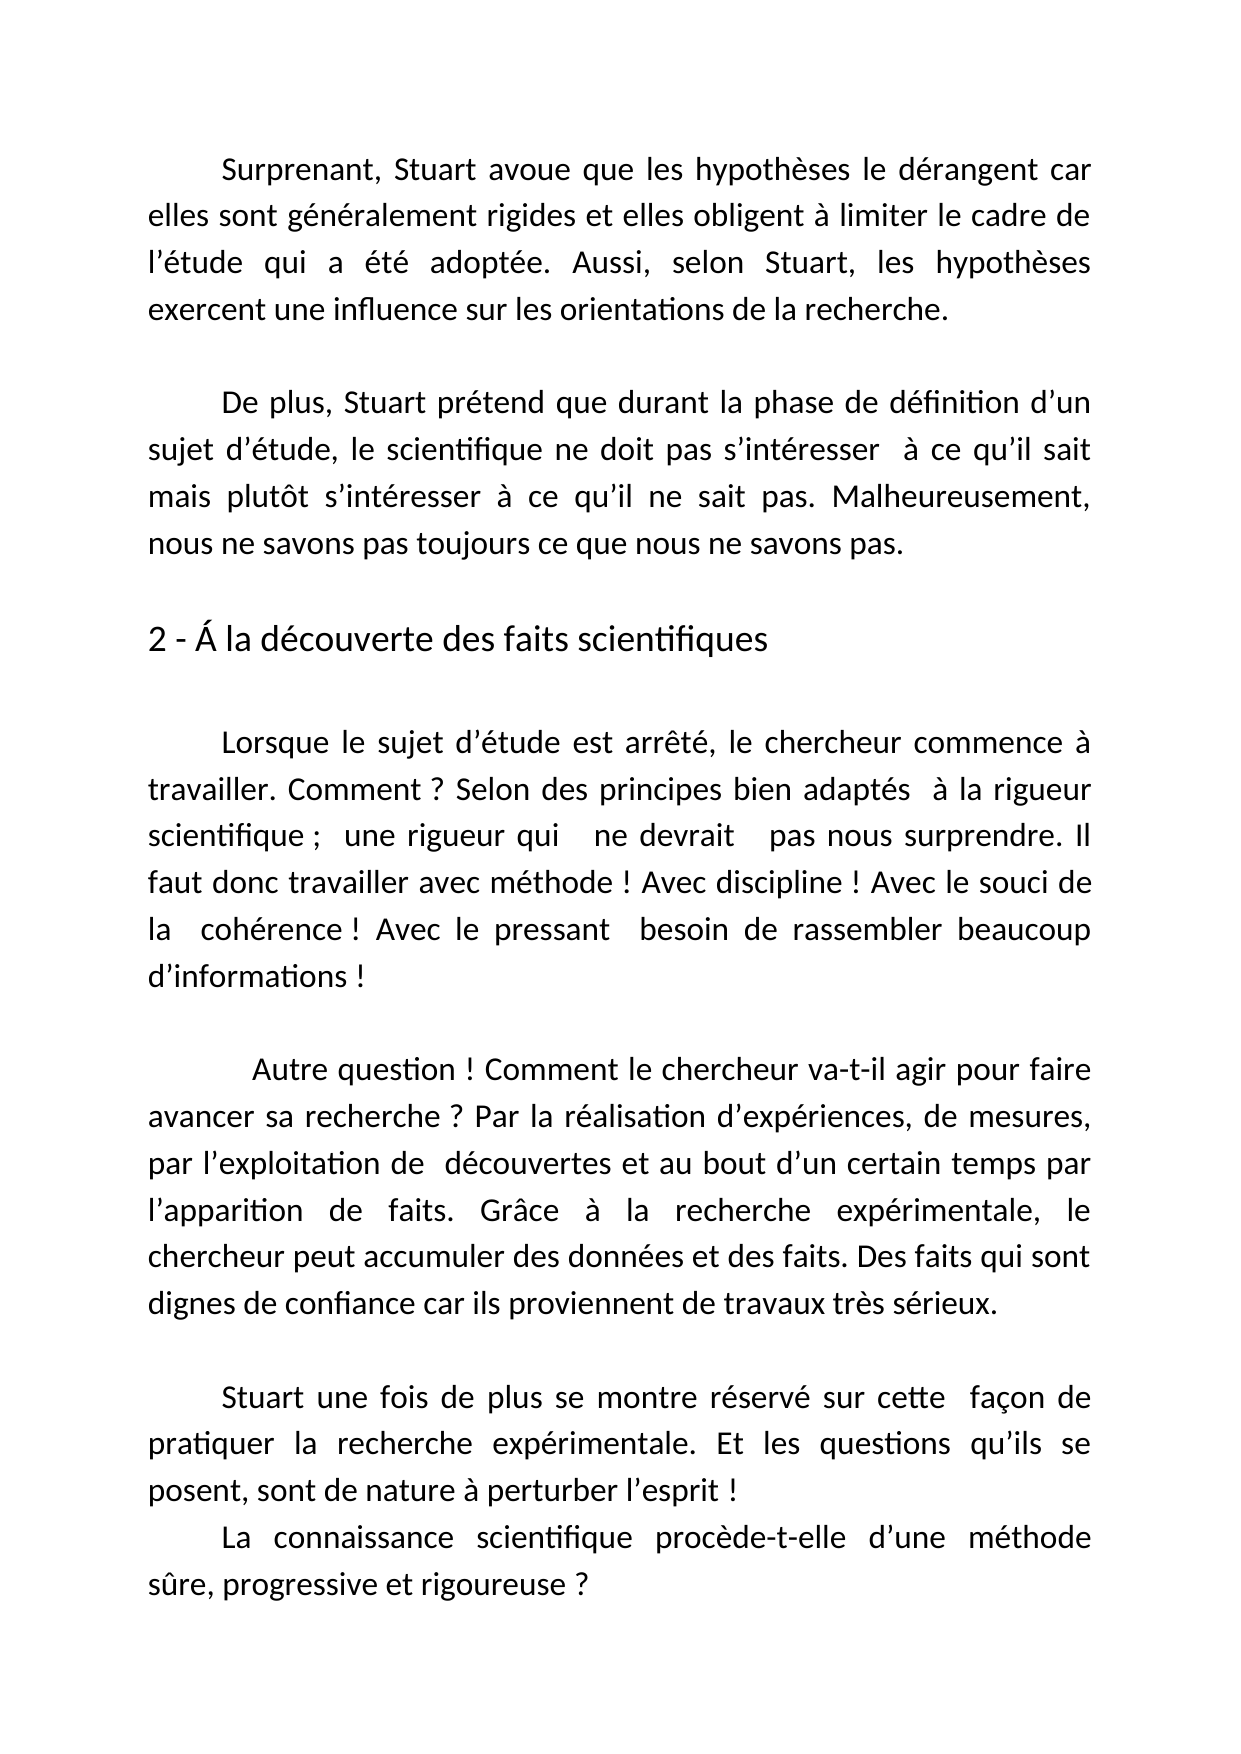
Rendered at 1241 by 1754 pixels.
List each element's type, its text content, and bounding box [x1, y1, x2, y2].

text Autre question ! Comment le chercheur va-t-il agir pour faire avancer sa recherche ? Par la réalisation d’expériences, de mesures, par l’exploitation de découvertes et au bout d’un certain temps par l’apparition de faits. Grâce à la recherche expérimentale, le chercheur peut accumuler des données et des faits. Des faits qui sont dignes de confiance car ils proviennent de travaux très sérieux. [148, 1048, 1092, 1323]
text Stuart une fois de plus se montre réservé sur cette façon de pratiquer la recherche expérimentale. Et les questions qu’ils se posent, sont de nature à perturber l’esprit ! [148, 1376, 1092, 1510]
text 2 - Á la découverte des faits scientifiques [148, 615, 1092, 661]
text Lorsque le sujet d’étude est arrêté, le chercheur commence à travailler. Comment ? Selon des principes bien adaptés à la rigueur scientifique ; une rigueur qui ne devrait pas nous surprendre. Il faut donc travailler avec méthode ! Avec discipline ! Avec le souci de la cohérence ! Avec le pressant besoin de rassembler beaucoup d’informations ! [148, 721, 1092, 995]
text Surprenant, Stuart avoue que les hypothèses le dérangent car elles sont généralement rigides et elles obligent à limiter le cadre de l’étude qui a été adoptée. Aussi, selon Stuart, les hypothèses exercent une influence sur les orientations de la recherche. [148, 148, 1092, 329]
text La connaissance scientifique procède-t-elle d’une méthode sûre, progressive et rigoureuse ? [148, 1516, 1092, 1603]
text De plus, Stuart prétend que durant la phase de définition d’un sujet d’étude, le scientifique ne doit pas s’intéresser à ce qu’il sait mais plutôt s’intéresser à ce qu’il ne sait pas. Malheureusement, nous ne savons pas toujours ce que nous ne savons pas. [148, 382, 1092, 563]
